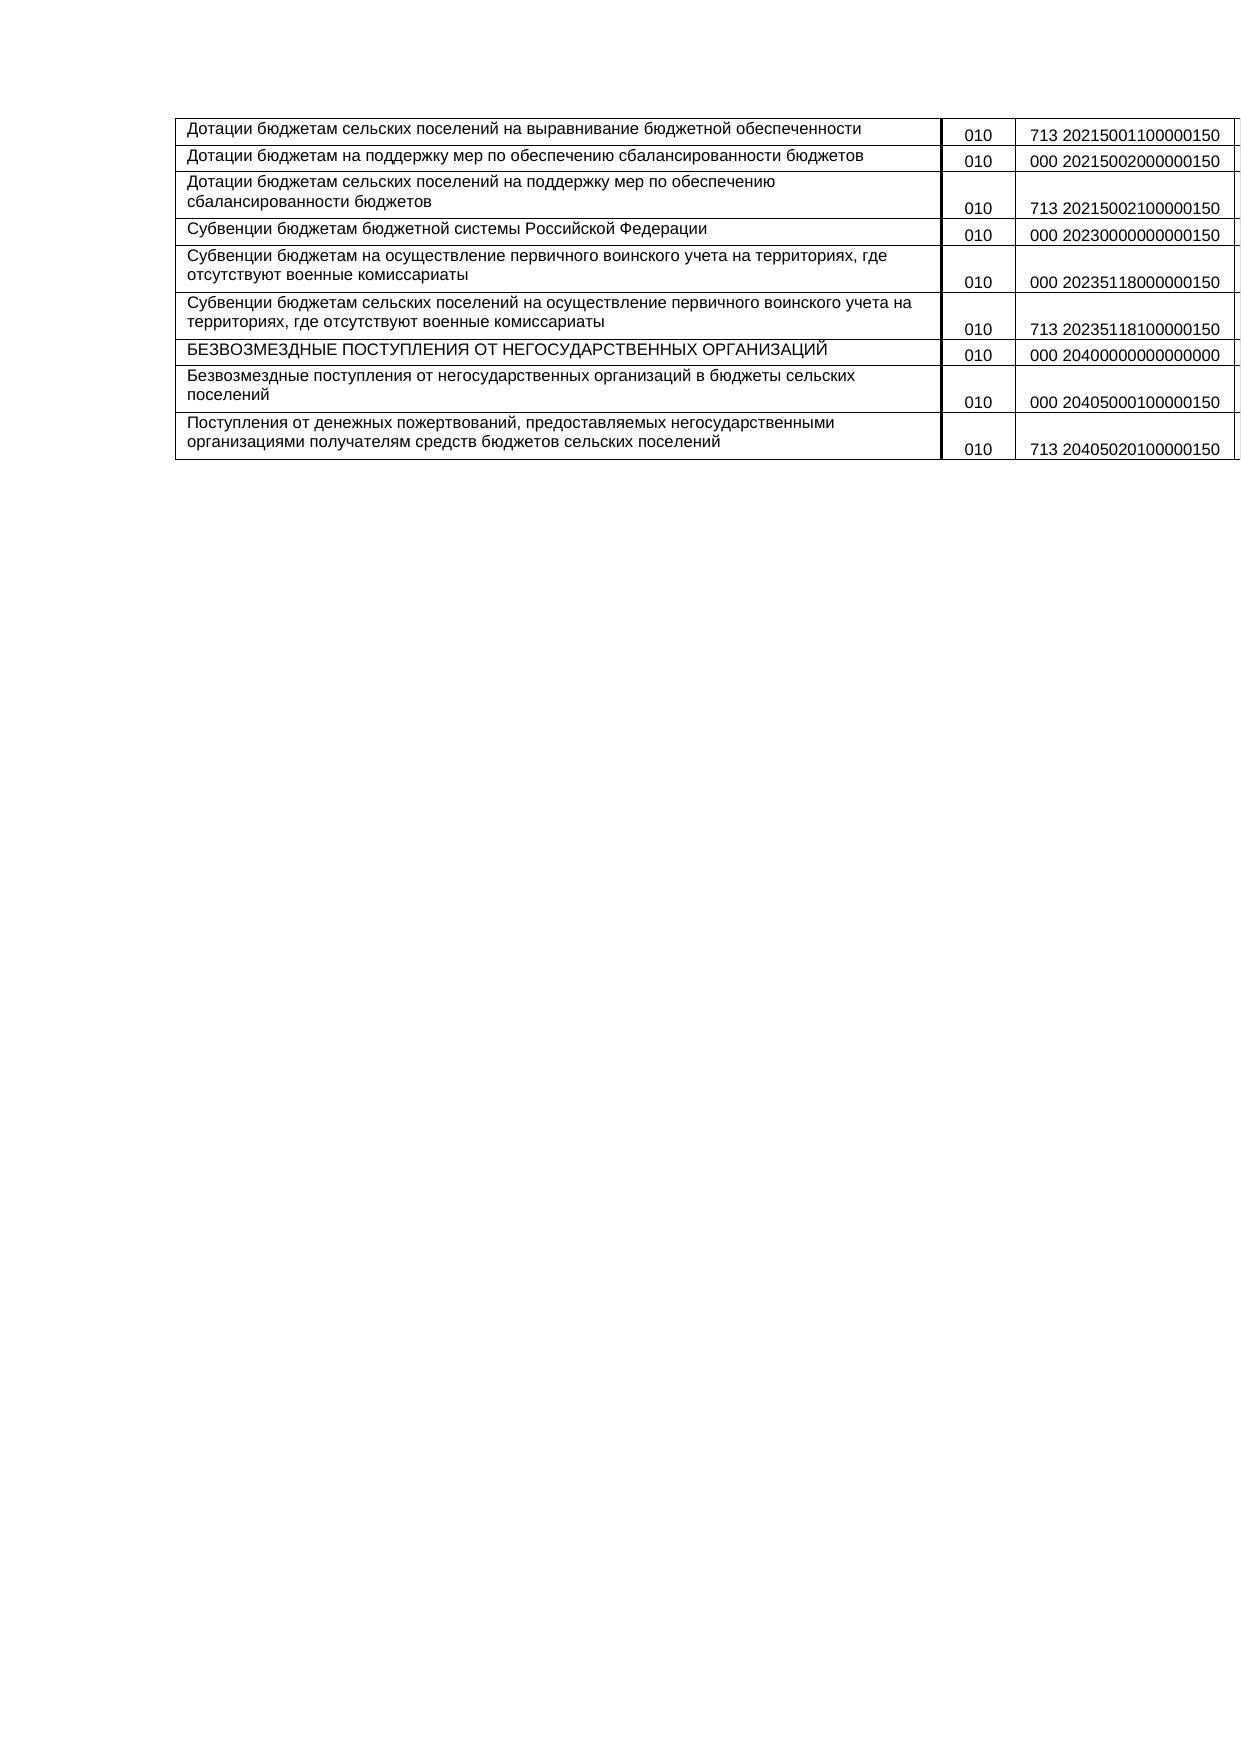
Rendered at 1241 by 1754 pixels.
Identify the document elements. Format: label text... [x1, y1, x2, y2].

table_cell 000 20405000100000150 [1016, 366, 1234, 412]
table_cell Субвенции бюджетам сельских поселений на осуществление первичного воинского учета на территориях, где отсутствуют военные комиссариаты [176, 293, 940, 338]
table_cell Дотации бюджетам сельских поселений на поддержку мер по обеспечению сбалансированности бюджетов [176, 172, 940, 218]
table_cell 713 20405020100000150 [1016, 413, 1234, 459]
table_cell Субвенции бюджетам на осуществление первичного воинского учета на территориях, где отсутствуют военные комиссариаты [176, 246, 940, 292]
table_cell БЕЗВОЗМЕЗДНЫЕ ПОСТУПЛЕНИЯ ОТ НЕГОСУДАРСТВЕННЫХ ОРГАНИЗАЦИЙ [176, 340, 940, 365]
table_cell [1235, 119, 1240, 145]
table_cell 010 [943, 366, 1015, 412]
table_cell Дотации бюджетам сельских поселений на выравнивание бюджетной обеспеченности [176, 119, 940, 145]
table_cell 010 [943, 340, 1015, 365]
table_cell Безвозмездные поступления от негосударственных организаций в бюджеты сельских поселений [176, 366, 940, 412]
table_cell 713 20235118100000150 [1016, 293, 1234, 338]
table_cell Поступления от денежных пожертвований, предоставляемых негосударственными организациями получателям средств бюджетов сельских поселений [176, 413, 940, 459]
table_cell 010 [943, 246, 1015, 292]
table_cell 010 [943, 293, 1015, 338]
table_cell 000 20400000000000000 [1016, 340, 1234, 365]
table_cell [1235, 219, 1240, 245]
table_cell 010 [943, 413, 1015, 459]
table_cell Субвенции бюджетам бюджетной системы Российской Федерации [176, 219, 940, 245]
table_cell 010 [943, 146, 1015, 171]
table_cell 000 20215002000000150 [1016, 146, 1234, 171]
table_cell 713 20215001100000150 [1016, 119, 1234, 145]
table_cell 713 20215002100000150 [1016, 172, 1234, 218]
table_cell 010 [943, 219, 1015, 245]
table_cell Дотации бюджетам на поддержку мер по обеспечению сбалансированности бюджетов [176, 146, 940, 171]
table_cell 000 20235118000000150 [1016, 246, 1234, 292]
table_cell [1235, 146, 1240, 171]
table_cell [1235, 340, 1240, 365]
table_cell 010 [943, 172, 1015, 218]
table_cell 000 20230000000000150 [1016, 219, 1234, 245]
table_cell 010 [943, 119, 1015, 145]
